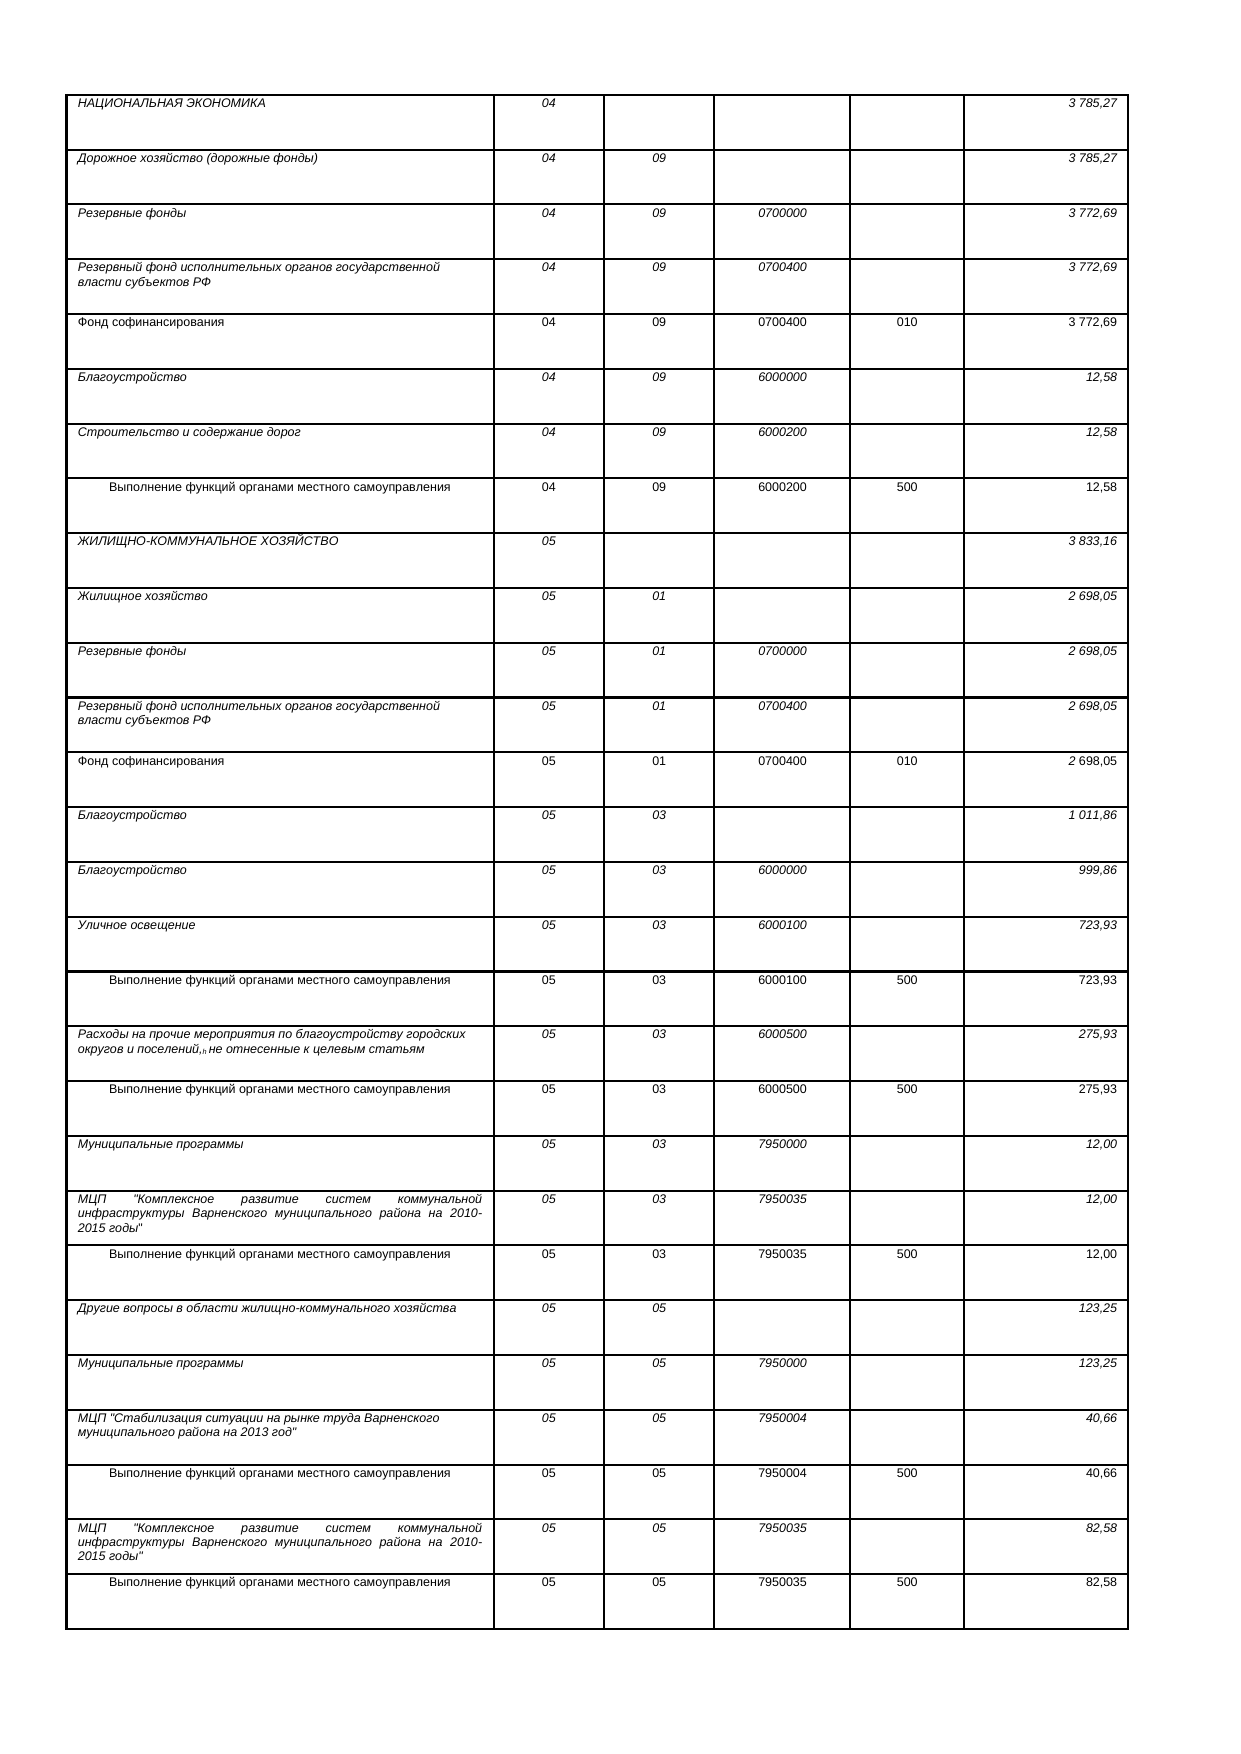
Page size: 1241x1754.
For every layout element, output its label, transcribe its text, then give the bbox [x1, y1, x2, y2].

table_cell 3 772,69 [965, 315, 1127, 368]
table_cell [851, 644, 963, 696]
table_cell 2 698,05 [965, 753, 1127, 806]
table_cell 123,25 [965, 1301, 1127, 1354]
table_cell [851, 260, 963, 313]
table_cell 500 [851, 1082, 963, 1135]
table_cell [851, 1411, 963, 1463]
table_cell 6000200 [715, 479, 849, 532]
table_cell Выполнение функций органами местного самоуправления [68, 1082, 493, 1135]
table_cell 6000500 [715, 1027, 849, 1080]
table_cell 05 [605, 1575, 713, 1628]
table_cell 723,93 [965, 918, 1127, 970]
table_cell 723,93 [965, 973, 1127, 1025]
table_cell 05 [495, 1466, 603, 1518]
table_cell Резервный фонд исполнительных органов государственной власти субъектов РФ [68, 699, 493, 751]
table_cell Выполнение функций органами местного самоуправления [68, 1575, 493, 1628]
table_cell 6000200 [715, 425, 849, 477]
table_cell [851, 918, 963, 970]
table_cell Благоустройство [68, 370, 493, 422]
table_cell 03 [605, 973, 713, 1025]
table_cell 05 [605, 1356, 713, 1409]
table_cell Муниципальные программы [68, 1356, 493, 1409]
table_cell 03 [605, 1192, 713, 1244]
table_cell 6000500 [715, 1082, 849, 1135]
table_cell 010 [851, 753, 963, 806]
table_cell 010 [851, 315, 963, 368]
table_cell [715, 589, 849, 642]
table_cell 6000000 [715, 863, 849, 916]
table_cell 7950000 [715, 1137, 849, 1189]
table_cell 05 [605, 1301, 713, 1354]
table_cell 05 [495, 1192, 603, 1244]
table_cell [851, 1301, 963, 1354]
table_cell [851, 205, 963, 258]
table_cell МЦП "Комплексное развитие систем коммунальной инфраструктуры Варненского муниципального района на 2010-2015 годы" [68, 1192, 493, 1244]
table_cell 12,58 [965, 479, 1127, 532]
table_cell Резервные фонды [68, 205, 493, 258]
table_cell 04 [495, 151, 603, 203]
table_cell 05 [605, 1466, 713, 1518]
table_cell 05 [495, 1301, 603, 1354]
table_cell [851, 534, 963, 587]
table_cell 1 011,86 [965, 808, 1127, 861]
table_cell 01 [605, 753, 713, 806]
table_cell 05 [495, 753, 603, 806]
table_cell [851, 425, 963, 477]
table_cell 04 [495, 205, 603, 258]
table_cell 0700000 [715, 644, 849, 696]
table_cell 6000100 [715, 973, 849, 1025]
table_cell 6000100 [715, 918, 849, 970]
table_cell 3 772,69 [965, 260, 1127, 313]
table_cell 04 [495, 315, 603, 368]
table_cell [851, 808, 963, 861]
table_cell 03 [605, 1246, 713, 1299]
table_cell 7950004 [715, 1411, 849, 1463]
table_cell 04 [495, 260, 603, 313]
table_cell МЦП "Комплексное развитие систем коммунальной инфраструктуры Варненского муниципального района на 2010-2015 годы" [68, 1520, 493, 1573]
table_cell 01 [605, 589, 713, 642]
table_cell 05 [495, 644, 603, 696]
table_cell [715, 534, 849, 587]
table_cell [715, 1301, 849, 1354]
table_cell 7950035 [715, 1246, 849, 1299]
table_cell Резервный фонд исполнительных органов государственной власти субъектов РФ [68, 260, 493, 313]
table_cell Муниципальные программы [68, 1137, 493, 1189]
table_cell 05 [495, 699, 603, 751]
table_cell 0700400 [715, 315, 849, 368]
table_cell 05 [495, 1082, 603, 1135]
table_cell Благоустройство [68, 863, 493, 916]
table_cell [605, 96, 713, 148]
table_cell 05 [605, 1411, 713, 1463]
table_cell 275,93 [965, 1027, 1127, 1080]
table_cell 12,00 [965, 1137, 1127, 1189]
table_cell Другие вопросы в области жилищно-коммунального хозяйства [68, 1301, 493, 1354]
table_cell 03 [605, 1082, 713, 1135]
table_cell [851, 370, 963, 422]
table_cell 2 698,05 [965, 644, 1127, 696]
table_cell Выполнение функций органами местного самоуправления [68, 973, 493, 1025]
table_cell [851, 1027, 963, 1080]
table_cell 09 [605, 260, 713, 313]
table_cell 04 [495, 370, 603, 422]
table_cell Уличное освещение [68, 918, 493, 970]
table_cell 82,58 [965, 1520, 1127, 1573]
table_cell 7950035 [715, 1520, 849, 1573]
table_cell [715, 808, 849, 861]
table_cell 12,00 [965, 1192, 1127, 1244]
table_cell [851, 96, 963, 148]
table_cell 05 [495, 973, 603, 1025]
table_cell 09 [605, 425, 713, 477]
table_cell Благоустройство [68, 808, 493, 861]
table_cell [605, 534, 713, 587]
table_cell 05 [495, 1137, 603, 1189]
table_cell МЦП "Стабилизация ситуации на рынке труда Варненского муниципального района на 2013 год" [68, 1411, 493, 1463]
table_cell 01 [605, 644, 713, 696]
table_cell 2 698,05 [965, 589, 1127, 642]
table_cell 0700400 [715, 260, 849, 313]
table_cell 500 [851, 1575, 963, 1628]
table_cell Выполнение функций органами местного самоуправления [68, 1466, 493, 1518]
table_cell 09 [605, 479, 713, 532]
table_cell 3 785,27 [965, 151, 1127, 203]
table_cell 0700400 [715, 699, 849, 751]
table_cell 05 [495, 1356, 603, 1409]
table_cell 500 [851, 973, 963, 1025]
table_cell 05 [495, 534, 603, 587]
table_cell 03 [605, 863, 713, 916]
table_cell 09 [605, 205, 713, 258]
table_cell 05 [495, 1411, 603, 1463]
table_cell 03 [605, 1137, 713, 1189]
table_cell Выполнение функций органами местного самоуправления [68, 1246, 493, 1299]
table_cell 3 833,16 [965, 534, 1127, 587]
table_cell Выполнение функций органами местного самоуправления [68, 479, 493, 532]
table_cell 12,58 [965, 370, 1127, 422]
table_cell 05 [495, 589, 603, 642]
table_cell НАЦИОНАЛЬНАЯ ЭКОНОМИКА [68, 96, 493, 148]
table_cell [715, 96, 849, 148]
table_cell 09 [605, 315, 713, 368]
table_cell 03 [605, 1027, 713, 1080]
table_cell 500 [851, 479, 963, 532]
table_cell 40,66 [965, 1411, 1127, 1463]
table_cell 09 [605, 370, 713, 422]
table_cell 6000000 [715, 370, 849, 422]
table_cell 2 698,05 [965, 699, 1127, 751]
table_cell 3 772,69 [965, 205, 1127, 258]
table_cell ЖИЛИЩНО-КОММУНАЛЬНОЕ ХОЗЯЙСТВО [68, 534, 493, 587]
table_cell 12,58 [965, 425, 1127, 477]
table_cell 7950035 [715, 1575, 849, 1628]
table_cell 05 [495, 1027, 603, 1080]
table_cell [851, 151, 963, 203]
table_cell 05 [495, 808, 603, 861]
table_cell Дорожное хозяйство (дорожные фонды) [68, 151, 493, 203]
table_cell 7950000 [715, 1356, 849, 1409]
table_cell 05 [495, 863, 603, 916]
table_cell 275,93 [965, 1082, 1127, 1135]
table_cell 12,00 [965, 1246, 1127, 1299]
table_cell Резервные фонды [68, 644, 493, 696]
table_cell 7950004 [715, 1466, 849, 1518]
table_cell [851, 1137, 963, 1189]
table_cell 999,86 [965, 863, 1127, 916]
table_cell 40,66 [965, 1466, 1127, 1518]
table_cell [851, 1192, 963, 1244]
table_cell 01 [605, 699, 713, 751]
table_cell 04 [495, 425, 603, 477]
table_cell 0700000 [715, 205, 849, 258]
table_cell Фонд софинансирования [68, 753, 493, 806]
table_cell 05 [495, 918, 603, 970]
table_cell 0700400 [715, 753, 849, 806]
table_cell 05 [495, 1575, 603, 1628]
table_cell 09 [605, 151, 713, 203]
table_cell Фонд софинансирования [68, 315, 493, 368]
table_cell 3 785,27 [965, 96, 1127, 148]
table_cell 82,58 [965, 1575, 1127, 1628]
table_cell 500 [851, 1246, 963, 1299]
table_cell 05 [495, 1246, 603, 1299]
table_cell 04 [495, 479, 603, 532]
table_cell 05 [605, 1520, 713, 1573]
table_cell [851, 863, 963, 916]
table_cell 03 [605, 808, 713, 861]
table_cell 05 [495, 1520, 603, 1573]
table_cell 123,25 [965, 1356, 1127, 1409]
table_cell [851, 1356, 963, 1409]
table_cell 04 [495, 96, 603, 148]
table_cell [851, 699, 963, 751]
table_cell 03 [605, 918, 713, 970]
table_cell 500 [851, 1466, 963, 1518]
table_cell [851, 1520, 963, 1573]
table_cell Жилищное хозяйство [68, 589, 493, 642]
table_cell [715, 151, 849, 203]
table_cell [851, 589, 963, 642]
table_cell Строительство и содержание дорог [68, 425, 493, 477]
table_cell 7950035 [715, 1192, 849, 1244]
table_cell Расходы на прочие мероприятия по благоустройству городских округов и поселений,h не отнесенные к целевым статьям [68, 1027, 493, 1080]
